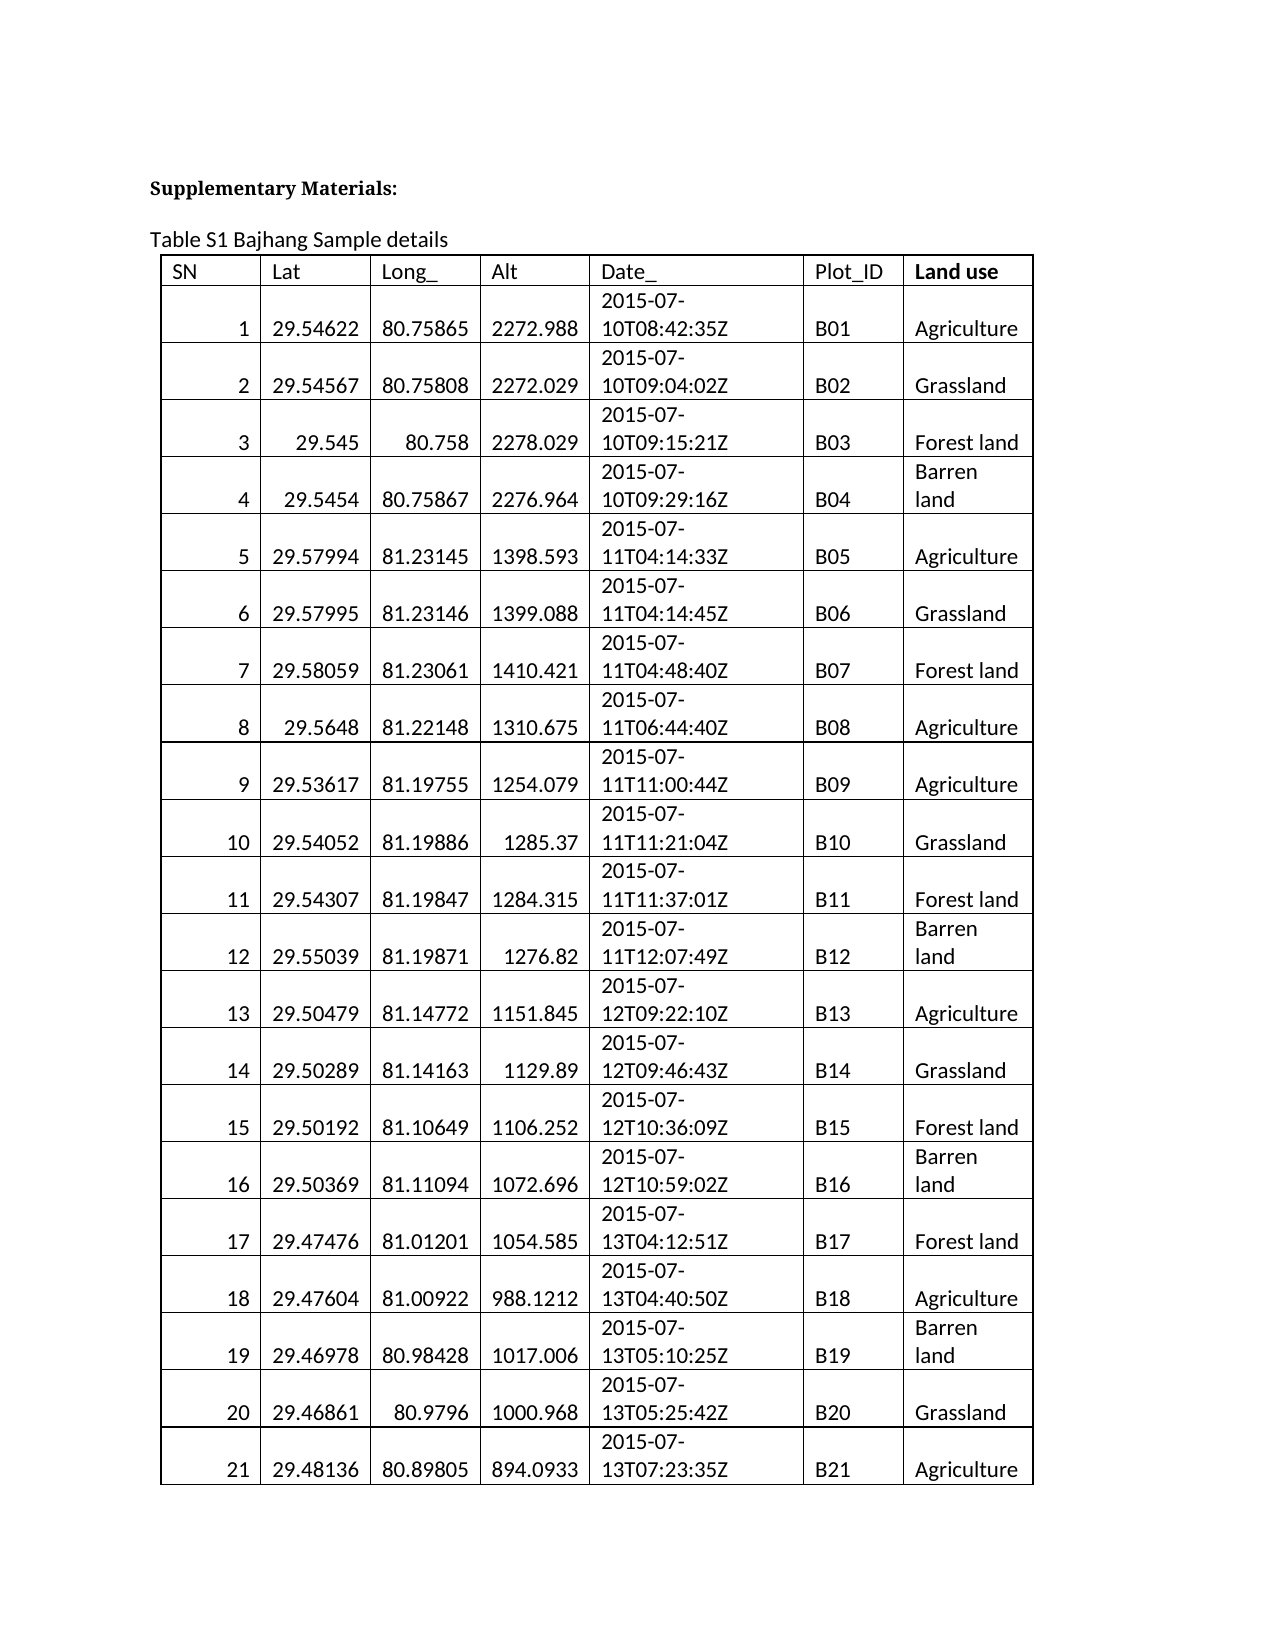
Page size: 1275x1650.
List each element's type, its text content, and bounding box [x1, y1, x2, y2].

table_header SN [162, 256, 260, 285]
table_cell Agriculture [904, 286, 1032, 342]
table_header Alt [481, 256, 589, 285]
table_cell Grassland [904, 800, 1032, 856]
table_cell 80.89805 [371, 1428, 480, 1483]
table_cell 2015-07-13T05:10:25Z [590, 1313, 803, 1369]
table_cell 81.01201 [371, 1199, 480, 1255]
table_cell 2015-07-10T09:29:16Z [590, 457, 803, 513]
table_cell Barren land [904, 457, 1032, 513]
table_cell 2015-07-11T11:21:04Z [590, 800, 803, 856]
table_cell 2015-07-13T05:25:42Z [590, 1370, 803, 1426]
table_cell 20 [162, 1370, 260, 1426]
table_cell 29.46978 [261, 1313, 370, 1369]
table_cell 2015-07-13T04:40:50Z [590, 1256, 803, 1312]
table_cell 2015-07-12T10:59:02Z [590, 1142, 803, 1198]
table_cell 8 [162, 685, 260, 741]
table_cell 18 [162, 1256, 260, 1312]
table_cell 29.47604 [261, 1256, 370, 1312]
table_cell 2015-07-10T08:42:35Z [590, 286, 803, 342]
table_cell Agriculture [904, 685, 1032, 741]
table_cell 2015-07-11T04:14:33Z [590, 514, 803, 570]
table_cell 988.1212 [481, 1256, 589, 1312]
table_cell 29.5648 [261, 685, 370, 741]
table_cell 29.53617 [261, 743, 370, 798]
text Table S1 Bajhang Sample details [150, 226, 1125, 253]
table_cell 81.00922 [371, 1256, 480, 1312]
table_cell 29.50289 [261, 1028, 370, 1084]
table_cell B16 [804, 1142, 903, 1198]
table_cell 80.75865 [371, 286, 480, 342]
table_cell Grassland [904, 1028, 1032, 1084]
table_cell 29.54622 [261, 286, 370, 342]
table_cell 2015-07-11T11:37:01Z [590, 857, 803, 913]
table_cell 11 [162, 857, 260, 913]
table_cell Agriculture [904, 1256, 1032, 1312]
table_cell 29.57995 [261, 571, 370, 627]
table_cell 1254.079 [481, 743, 589, 798]
table_cell 29.50479 [261, 971, 370, 1027]
table_cell Grassland [904, 571, 1032, 627]
table_cell Forest land [904, 857, 1032, 913]
table_cell 1106.252 [481, 1085, 589, 1141]
table_cell B08 [804, 685, 903, 741]
table_cell 29.50369 [261, 1142, 370, 1198]
table_cell Barren land [904, 914, 1032, 970]
table_cell 2015-07-11T11:00:44Z [590, 743, 803, 798]
table_cell 81.19755 [371, 743, 480, 798]
table_cell 1 [162, 286, 260, 342]
table_header Plot_ID [804, 256, 903, 285]
table_cell 21 [162, 1428, 260, 1483]
table_cell 1310.675 [481, 685, 589, 741]
table_cell B03 [804, 400, 903, 456]
table_cell B17 [804, 1199, 903, 1255]
table_cell B05 [804, 514, 903, 570]
table_cell 10 [162, 800, 260, 856]
table_cell 1017.006 [481, 1313, 589, 1369]
table_cell Barren land [904, 1313, 1032, 1369]
table_cell 2276.964 [481, 457, 589, 513]
table_cell 2015-07-11T04:14:45Z [590, 571, 803, 627]
table_cell 12 [162, 914, 260, 970]
table_cell 5 [162, 514, 260, 570]
table_cell B20 [804, 1370, 903, 1426]
table_cell 81.22148 [371, 685, 480, 741]
table_cell B11 [804, 857, 903, 913]
table_cell 1399.088 [481, 571, 589, 627]
table_cell 1000.968 [481, 1370, 589, 1426]
table_cell Grassland [904, 1370, 1032, 1426]
table_cell 29.58059 [261, 628, 370, 684]
table_cell 2015-07-12T09:46:43Z [590, 1028, 803, 1084]
table_cell Agriculture [904, 743, 1032, 798]
table_cell 81.19871 [371, 914, 480, 970]
table_cell 2015-07-10T09:04:02Z [590, 343, 803, 399]
table_cell Agriculture [904, 514, 1032, 570]
table_cell B04 [804, 457, 903, 513]
table_cell 19 [162, 1313, 260, 1369]
table_cell 29.57994 [261, 514, 370, 570]
table_cell 2278.029 [481, 400, 589, 456]
table_cell 9 [162, 743, 260, 798]
table_cell 1284.315 [481, 857, 589, 913]
table_header Long_ [371, 256, 480, 285]
table_cell 29.50192 [261, 1085, 370, 1141]
table_cell B07 [804, 628, 903, 684]
table_cell 2015-07-12T09:22:10Z [590, 971, 803, 1027]
table_cell 16 [162, 1142, 260, 1198]
table_cell 2015-07-12T10:36:09Z [590, 1085, 803, 1141]
table_cell 29.54567 [261, 343, 370, 399]
table_cell 29.46861 [261, 1370, 370, 1426]
table_cell B19 [804, 1313, 903, 1369]
table_cell 29.47476 [261, 1199, 370, 1255]
table_cell 1276.82 [481, 914, 589, 970]
table_cell 81.14163 [371, 1028, 480, 1084]
table_cell Forest land [904, 400, 1032, 456]
table_cell 14 [162, 1028, 260, 1084]
table_cell B09 [804, 743, 903, 798]
table_cell 2015-07-11T12:07:49Z [590, 914, 803, 970]
table_cell 29.48136 [261, 1428, 370, 1483]
table_cell 3 [162, 400, 260, 456]
table_cell Forest land [904, 1199, 1032, 1255]
table_cell 17 [162, 1199, 260, 1255]
table_cell 2015-07-13T07:23:35Z [590, 1428, 803, 1483]
table_cell 13 [162, 971, 260, 1027]
table_cell 894.0933 [481, 1428, 589, 1483]
table_cell 1398.593 [481, 514, 589, 570]
table_cell 81.23061 [371, 628, 480, 684]
table_cell 29.54052 [261, 800, 370, 856]
table_cell B10 [804, 800, 903, 856]
table_cell 1410.421 [481, 628, 589, 684]
table_cell Agriculture [904, 1428, 1032, 1483]
table_cell 80.75867 [371, 457, 480, 513]
table_cell 81.10649 [371, 1085, 480, 1141]
table_cell 1151.845 [481, 971, 589, 1027]
table_cell 29.54307 [261, 857, 370, 913]
table_cell Barren land [904, 1142, 1032, 1198]
table_cell 80.98428 [371, 1313, 480, 1369]
text Supplementary Materials: [150, 175, 1125, 201]
table_cell 1129.89 [481, 1028, 589, 1084]
table_cell 2015-07-11T06:44:40Z [590, 685, 803, 741]
table_header Date_ [590, 256, 803, 285]
table_cell 2272.988 [481, 286, 589, 342]
table_cell 1285.37 [481, 800, 589, 856]
table_cell B06 [804, 571, 903, 627]
table_cell B15 [804, 1085, 903, 1141]
table_cell 29.5454 [261, 457, 370, 513]
table_cell B14 [804, 1028, 903, 1084]
table_header Land use [904, 256, 1032, 285]
table_cell 2 [162, 343, 260, 399]
table_cell B21 [804, 1428, 903, 1483]
table_cell Grassland [904, 343, 1032, 399]
table_cell 6 [162, 571, 260, 627]
table_header Lat [261, 256, 370, 285]
table_cell 80.75808 [371, 343, 480, 399]
table_cell 81.23145 [371, 514, 480, 570]
table_cell Forest land [904, 628, 1032, 684]
table_cell 80.758 [371, 400, 480, 456]
table_cell 81.11094 [371, 1142, 480, 1198]
table_cell 2272.029 [481, 343, 589, 399]
table_cell 80.9796 [371, 1370, 480, 1426]
table_cell 81.19847 [371, 857, 480, 913]
table_cell B12 [804, 914, 903, 970]
table_cell 81.23146 [371, 571, 480, 627]
table_cell B13 [804, 971, 903, 1027]
table_cell 29.55039 [261, 914, 370, 970]
table_cell 4 [162, 457, 260, 513]
table_cell Agriculture [904, 971, 1032, 1027]
table_cell 29.545 [261, 400, 370, 456]
table_cell B02 [804, 343, 903, 399]
table_cell B01 [804, 286, 903, 342]
table_cell 15 [162, 1085, 260, 1141]
table_cell 1054.585 [481, 1199, 589, 1255]
table_cell 7 [162, 628, 260, 684]
table_cell 2015-07-10T09:15:21Z [590, 400, 803, 456]
table_cell 2015-07-11T04:48:40Z [590, 628, 803, 684]
table_cell 81.14772 [371, 971, 480, 1027]
table_cell B18 [804, 1256, 903, 1312]
table_cell 81.19886 [371, 800, 480, 856]
table_cell 1072.696 [481, 1142, 589, 1198]
table_cell 2015-07-13T04:12:51Z [590, 1199, 803, 1255]
table_cell Forest land [904, 1085, 1032, 1141]
